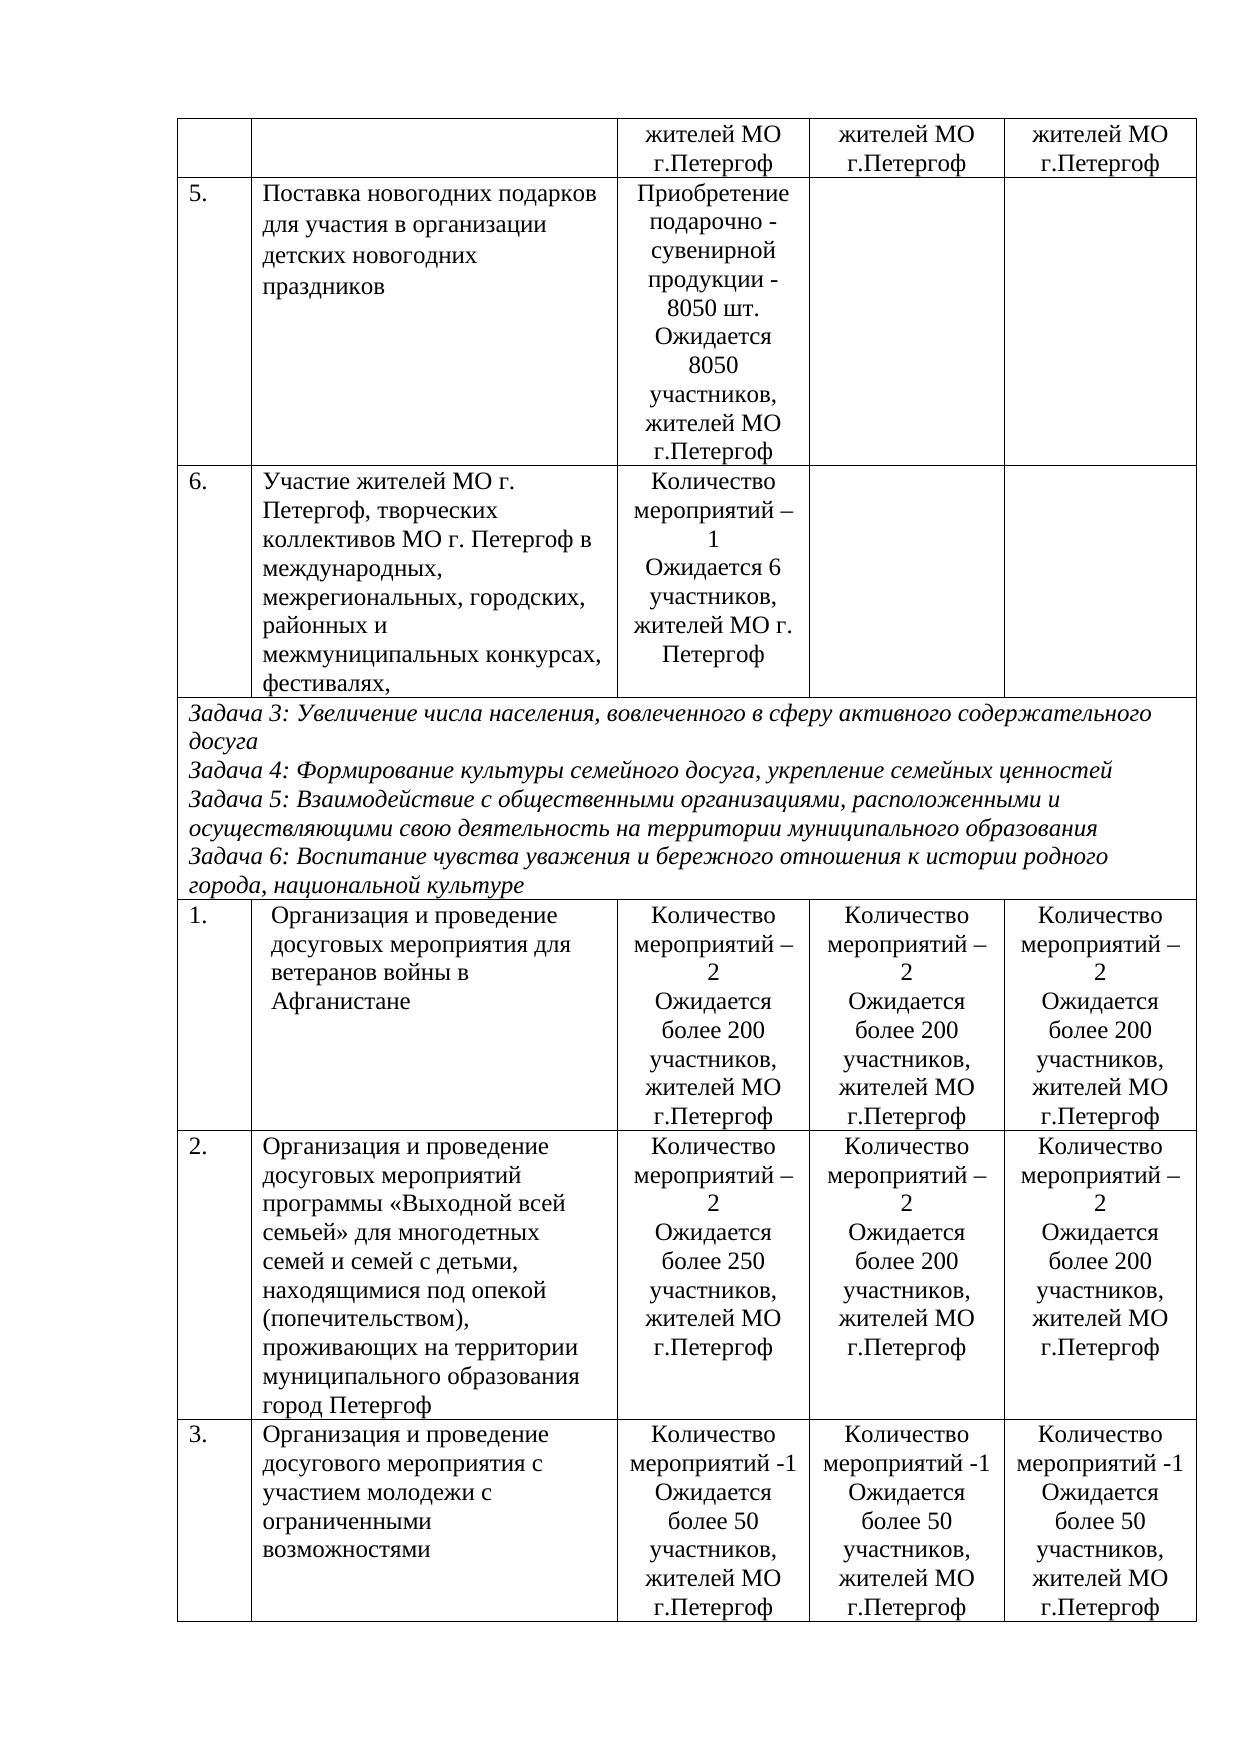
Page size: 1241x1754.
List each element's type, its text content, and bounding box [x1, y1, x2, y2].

table_cell Количество мероприятий -1 Ожидается более 50 участников, жителей МО г.Петергоф [1005, 1420, 1196, 1621]
table_cell Количество мероприятий – 1 Ожидается 6 участников, жителей МО г. Петергоф [618, 466, 809, 697]
table_cell [810, 466, 1004, 697]
table_cell [1005, 178, 1196, 465]
table_cell Количество мероприятий – 2 Ожидается более 200 участников, жителей МО г.Петергоф [618, 900, 809, 1130]
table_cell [1005, 119, 1196, 177]
table_cell Поставка новогодних подарков для участия в организации детских новогодних праздников [252, 178, 617, 465]
table_cell Количество мероприятий – 2 Ожидается более 250 участников, жителей МО г.Петергоф [618, 1131, 809, 1418]
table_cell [618, 119, 809, 177]
table_cell Количество мероприятий -1 Ожидается более 50 участников, жителей МО г.Петергоф [810, 1420, 1004, 1621]
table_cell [810, 119, 1004, 177]
table_cell 6. [178, 466, 251, 697]
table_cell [252, 119, 617, 177]
table_cell 1. [178, 900, 251, 1130]
table_cell Количество мероприятий – 2 Ожидается более 200 участников, жителей МО г.Петергоф [810, 1131, 1004, 1418]
table_cell [1005, 466, 1196, 697]
table_cell Задача 3: Увеличение числа населения, вовлеченного в сферу активного содержательного досуга Задача 4: Формирование культуры семейного досуга, укрепление семейных ценностей Задача 5: Взаимодействие с общественными организациями, расположенными и осуществляющими свою деятельность на территории муниципального образования Задача 6: Воспитание чувства уважения и бережного отношения к истории родного города, национальной культуре [178, 698, 1196, 899]
table_cell Количество мероприятий – 2 Ожидается более 200 участников, жителей МО г.Петергоф [810, 900, 1004, 1130]
table_cell Организация и проведение досуговых мероприятий программы «Выходной всей семьей» для многодетных семей и семей с детьми, находящимися под опекой (попечительством), проживающих на территории муниципального образования город Петергоф [252, 1131, 617, 1418]
table_cell Количество мероприятий – 2 Ожидается более 200 участников, жителей МО г.Петергоф [1005, 1131, 1196, 1418]
table_cell 3. [178, 1420, 251, 1621]
table_cell Организация и проведение досугового мероприятия с участием молодежи с ограниченными возможностями [252, 1420, 617, 1621]
table_cell Количество мероприятий – 2 Ожидается более 200 участников, жителей МО г.Петергоф [1005, 900, 1196, 1130]
table_cell Приобретение подарочно -сувенирной продукции - 8050 шт. Ожидается 8050 участников, жителей МО г.Петергоф [618, 178, 809, 465]
table_cell 4. [178, 119, 251, 177]
table_cell Участие жителей МО г. Петергоф, творческих коллективов МО г. Петергоф в международных, межрегиональных, городских, районных и межмуниципальных конкурсах, фестивалях, [252, 466, 617, 697]
table_cell Организация и проведение досуговых мероприятия для ветеранов войны в Афганистане [252, 900, 617, 1130]
table_cell 5. [178, 178, 251, 465]
table_cell 2. [178, 1131, 251, 1418]
table_cell Количество мероприятий -1 Ожидается более 50 участников, жителей МО г.Петергоф [618, 1420, 809, 1621]
table_cell [810, 178, 1004, 465]
